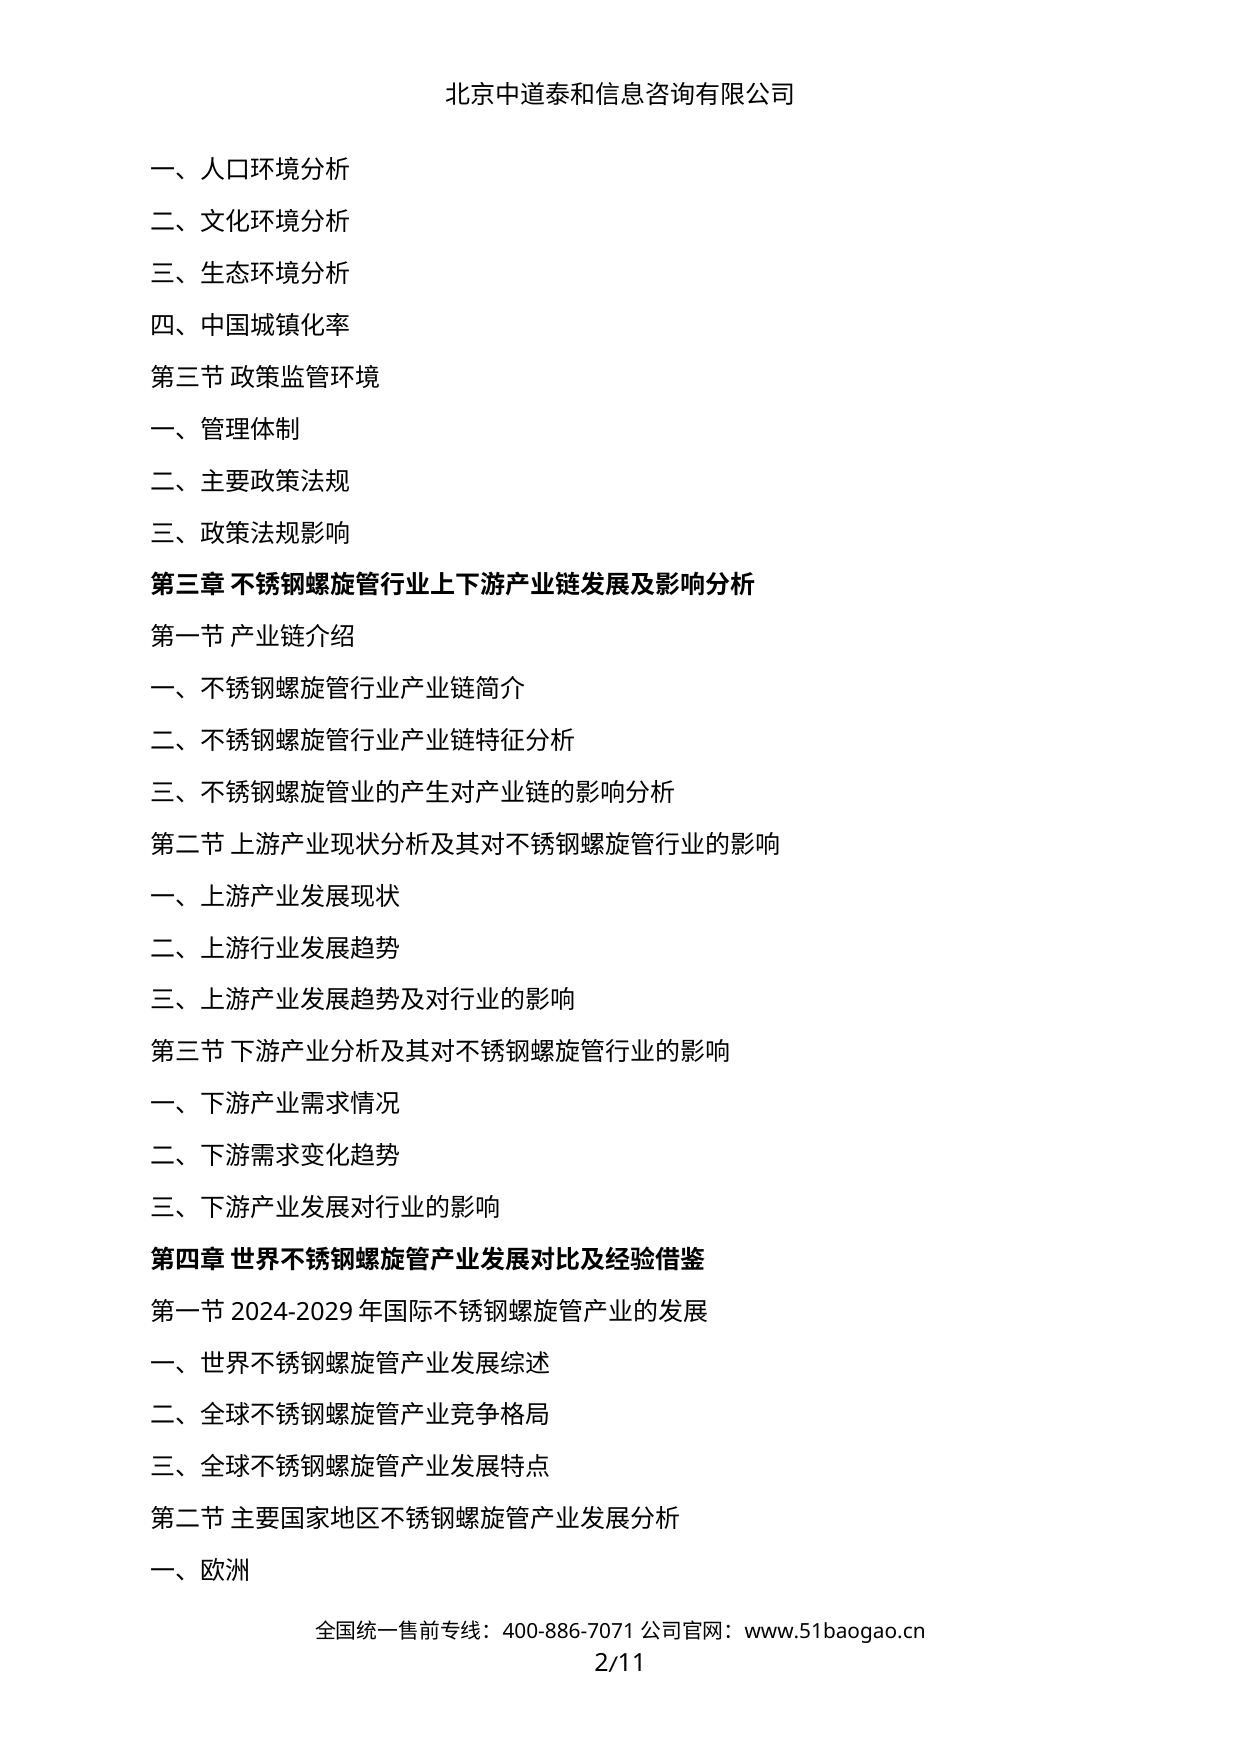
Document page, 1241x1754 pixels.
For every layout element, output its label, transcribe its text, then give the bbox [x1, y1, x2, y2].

text 四、中国城镇化率 [150, 306, 1090, 342]
text 一、上游产业发展现状 [150, 876, 1090, 912]
text 第二节 上游产业现状分析及其对不锈钢螺旋管行业的影响 [150, 824, 1090, 861]
text 二、全球不锈钢螺旋管产业竞争格局 [150, 1395, 1090, 1431]
text 第一节 2024-2029年国际不锈钢螺旋管产业的发展 [150, 1291, 1090, 1327]
text 第四章 世界不锈钢螺旋管产业发展对比及经验借鉴 [150, 1239, 1090, 1276]
text 三、政策法规影响 [150, 513, 1090, 549]
text 三、生态环境分析 [150, 254, 1090, 290]
text 三、下游产业发展对行业的影响 [150, 1187, 1090, 1224]
text 一、人口环境分析 [150, 150, 1090, 186]
text 第二节 主要国家地区不锈钢螺旋管产业发展分析 [150, 1499, 1090, 1535]
text 二、上游行业发展趋势 [150, 928, 1090, 964]
text 第三节 下游产业分析及其对不锈钢螺旋管行业的影响 [150, 1032, 1090, 1068]
text 一、不锈钢螺旋管行业产业链简介 [150, 669, 1090, 705]
text 第三章 不锈钢螺旋管行业上下游产业链发展及影响分析 [150, 565, 1090, 601]
text 一、管理体制 [150, 409, 1090, 446]
text 二、下游需求变化趋势 [150, 1136, 1090, 1172]
text 三、不锈钢螺旋管业的产生对产业链的影响分析 [150, 772, 1090, 809]
text 一、世界不锈钢螺旋管产业发展综述 [150, 1343, 1090, 1379]
text 三、全球不锈钢螺旋管产业发展特点 [150, 1447, 1090, 1483]
text 第一节 产业链介绍 [150, 617, 1090, 653]
text 三、上游产业发展趋势及对行业的影响 [150, 980, 1090, 1016]
text 二、文化环境分析 [150, 202, 1090, 238]
text 二、主要政策法规 [150, 461, 1090, 497]
text 一、下游产业需求情况 [150, 1084, 1090, 1120]
text 二、不锈钢螺旋管行业产业链特征分析 [150, 721, 1090, 757]
text 一、欧洲 [150, 1551, 1090, 1587]
text 第三节 政策监管环境 [150, 357, 1090, 394]
